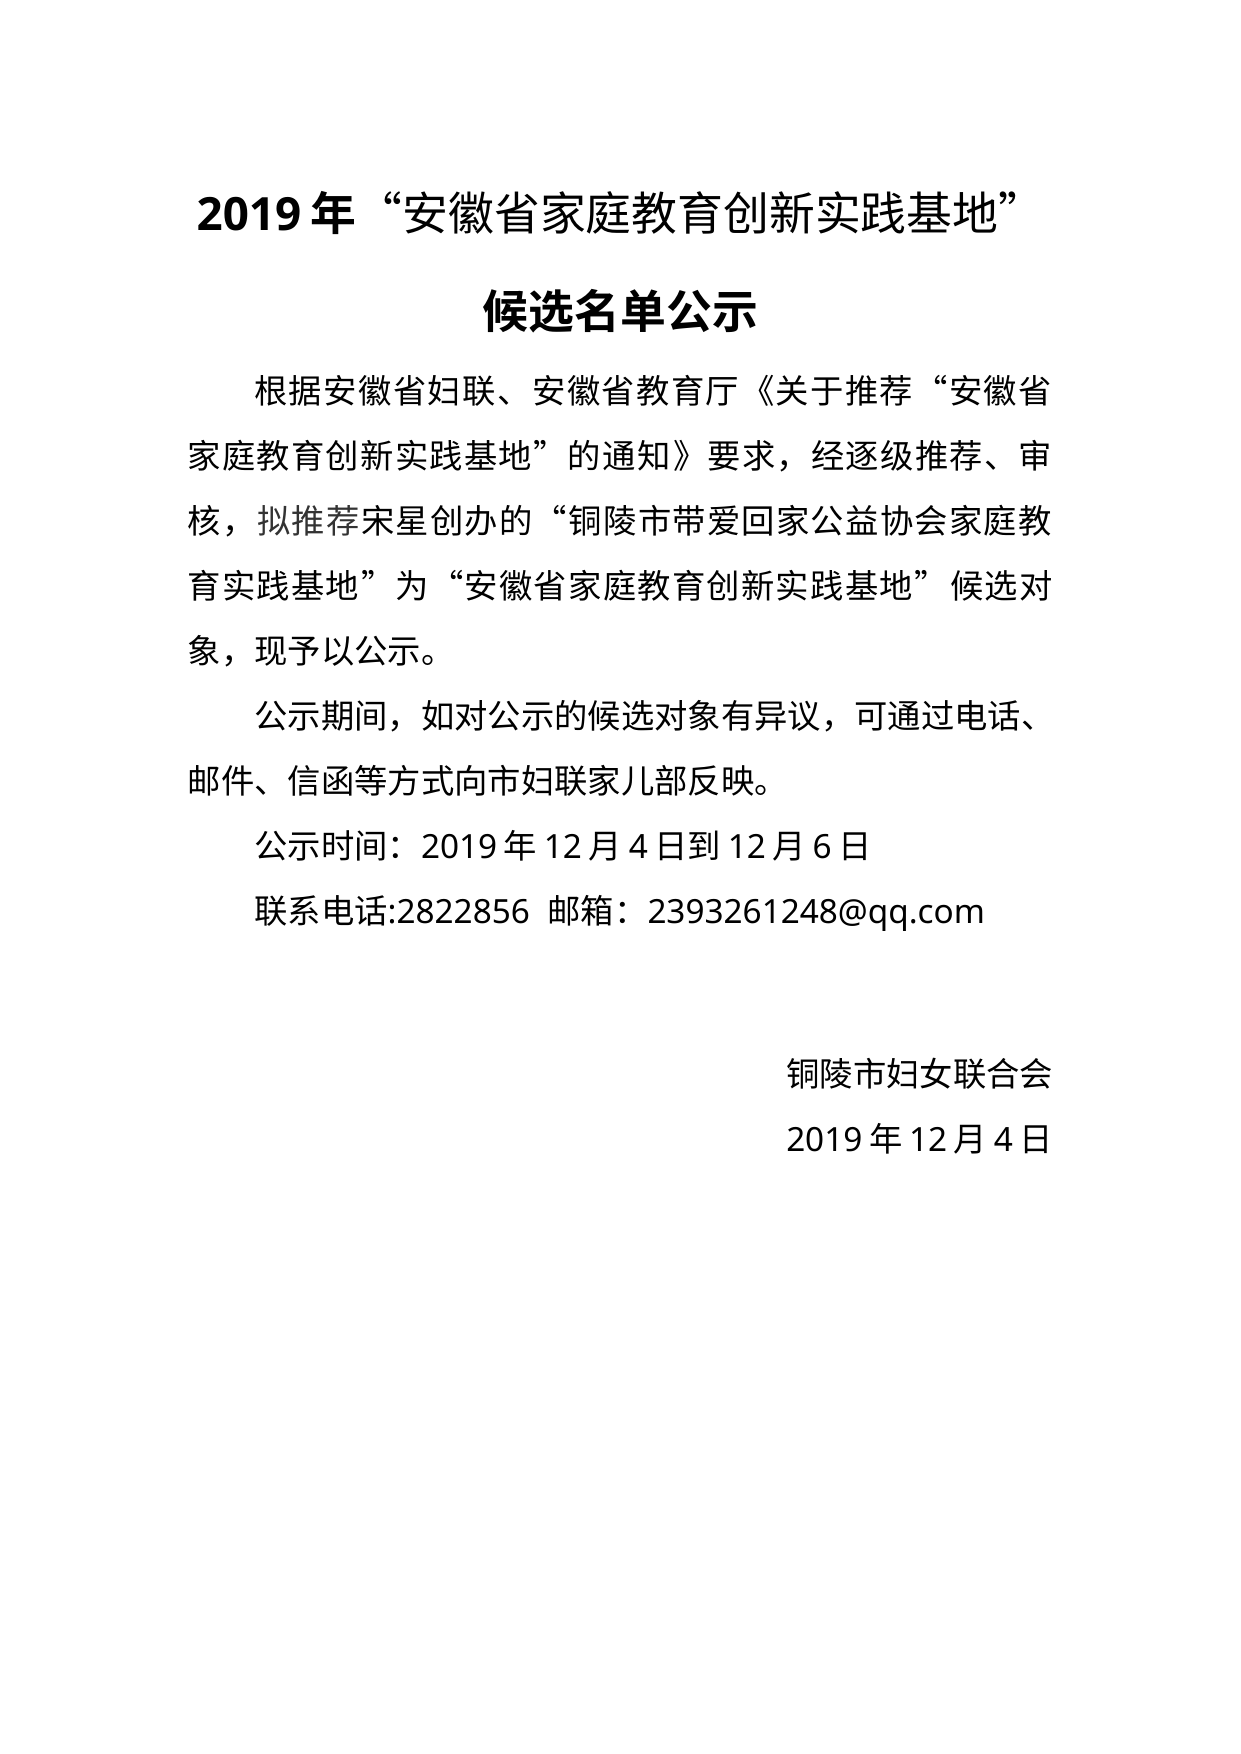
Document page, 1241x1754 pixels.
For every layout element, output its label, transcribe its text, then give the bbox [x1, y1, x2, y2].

text 联系电话:2822856 邮箱：2393261248@qq.com [187, 877, 1053, 942]
text 公示时间：2019年12月4日到12月6日 [187, 812, 1053, 877]
text 铜陵市妇女联合会 [187, 1039, 1053, 1104]
text 2019年“安徽省家庭教育创新实践基地” [187, 162, 1053, 259]
text 公示期间，如对公示的候选对象有异议，可通过电话、邮件、信函等方式向市妇联家儿部反映。 [187, 682, 1053, 812]
text 候选名单公示 [187, 259, 1053, 357]
text 2019年12月4日 [187, 1104, 1053, 1169]
text 根据安徽省妇联、安徽省教育厅《关于推荐“安徽省家庭教育创新实践基地”的通知》要求，经逐级推荐、审核，拟推荐宋星创办的“铜陵市带爱回家公益协会家庭教育实践基地”为“安徽省家庭教育创新实践基地”候选对象，现予以公示。 [187, 357, 1053, 682]
